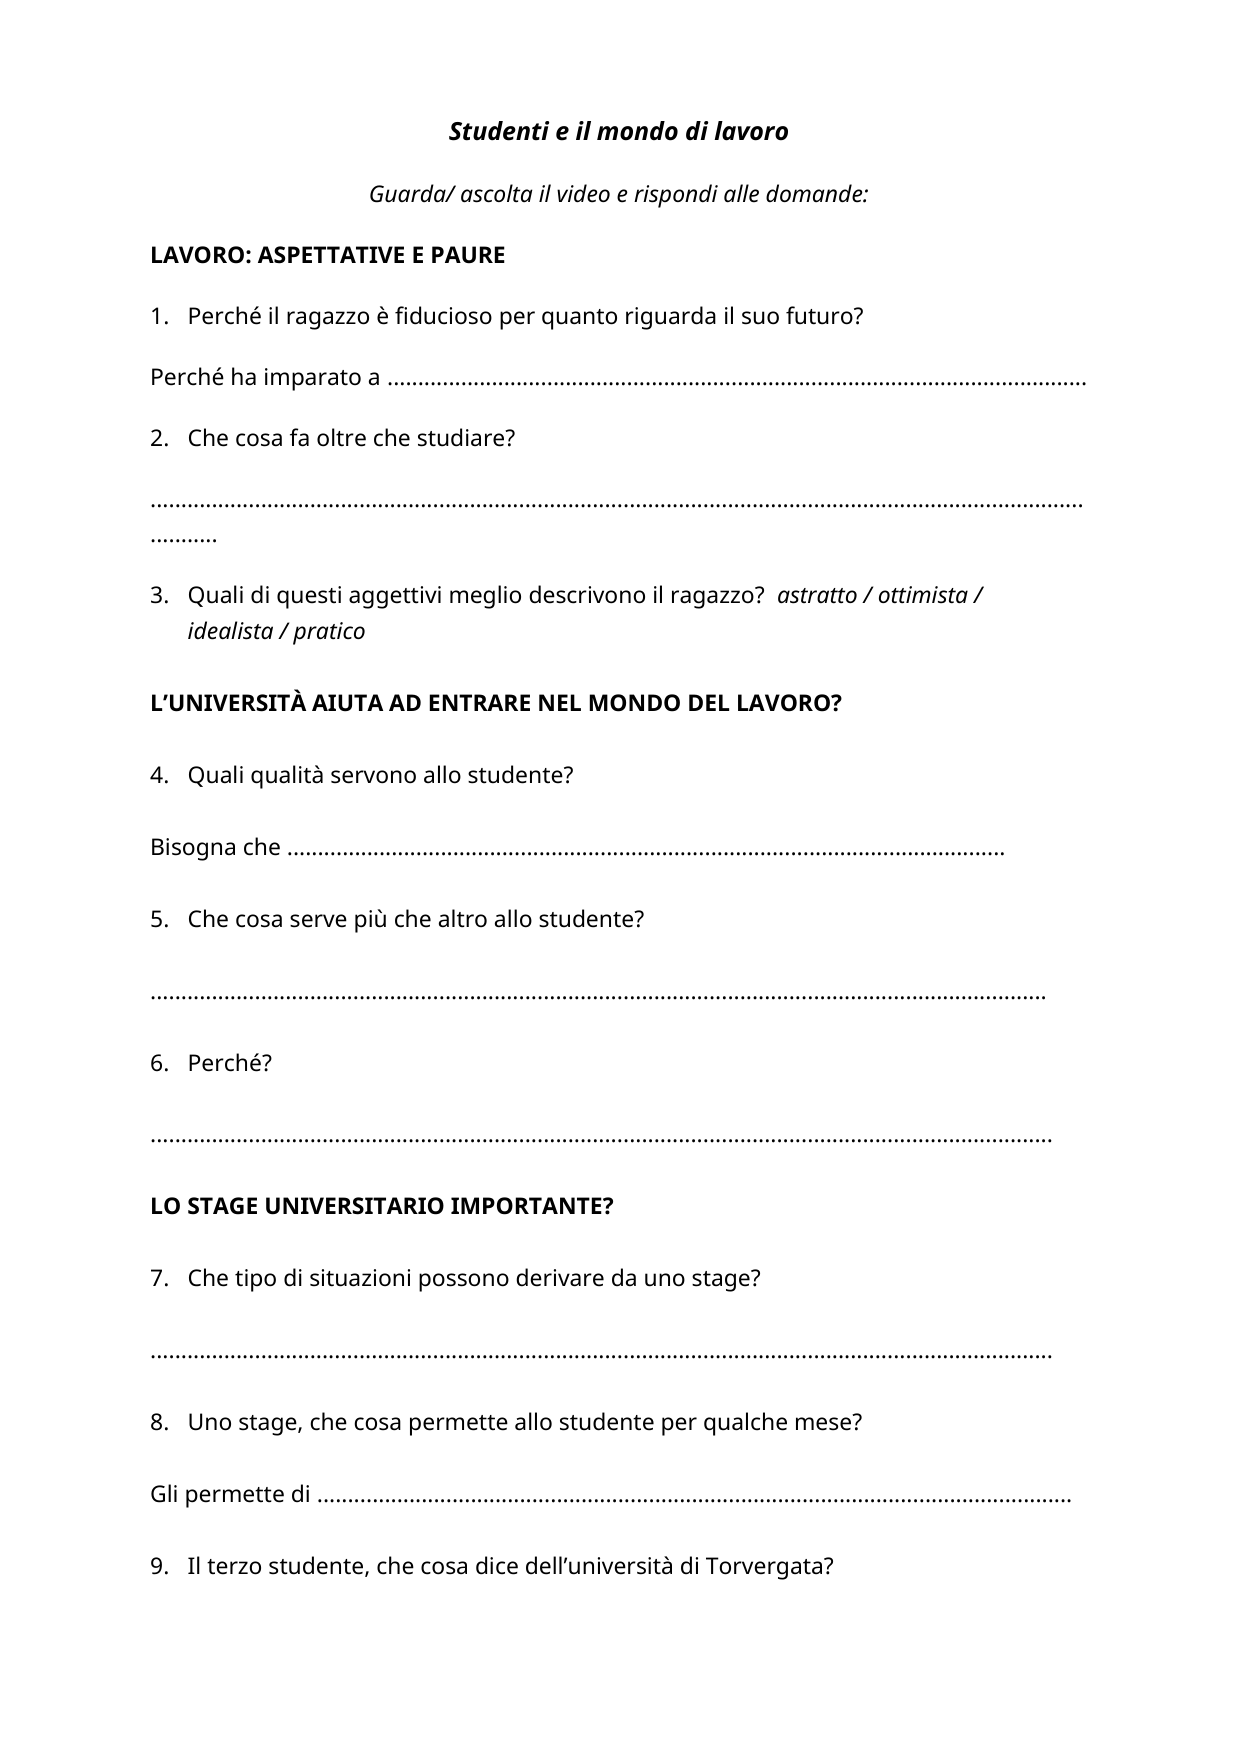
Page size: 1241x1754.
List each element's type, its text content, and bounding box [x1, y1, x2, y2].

list ................................................................................................................................................... [150, 1334, 1090, 1365]
list Che cosa fa oltre che studiare? [150, 422, 1090, 453]
list LO STAGE UNIVERSITARIO IMPORTANTE? [150, 1190, 1090, 1222]
list Uno stage, che cosa permette allo studente per qualche mese? [150, 1406, 1090, 1437]
list ................................................................................................................................................... [150, 1118, 1090, 1150]
list Quali di questi aggettivi meglio descrivono il ragazzo? astratto / ottimista / idealista / pratico [150, 579, 1090, 647]
list Che tipo di situazioni possono derivare da uno stage? [150, 1262, 1090, 1293]
list Quali qualità servono allo studente? [150, 759, 1090, 790]
text Perché ha imparato a .................................................................................................................. [150, 361, 1090, 392]
list .................................................................................................................................................. [150, 975, 1090, 1006]
list Che cosa serve più che altro allo studente? [150, 903, 1090, 934]
list Perché il ragazzo è fiducioso per quanto riguarda il suo futuro? [150, 300, 1090, 331]
list L’UNIVERSITÀ AIUTA AD ENTRARE NEL MONDO DEL LAVORO? [150, 687, 1090, 718]
list Perché? [150, 1047, 1090, 1078]
list Il terzo studente, che cosa dice dell’università di Torvergata? [150, 1550, 1090, 1581]
text ................................................................................................................................................................... [150, 482, 1090, 550]
text LAVORO: ASPETTATIVE E PAURE [150, 239, 1090, 270]
text Studenti e il mondo di lavoro [150, 114, 1090, 148]
list Bisogna che ..................................................................................................................... [150, 831, 1090, 862]
text Guarda/ ascolta il video e rispondi alle domande: [150, 178, 1090, 209]
list Gli permette di ........................................................................................................................... [150, 1478, 1090, 1509]
